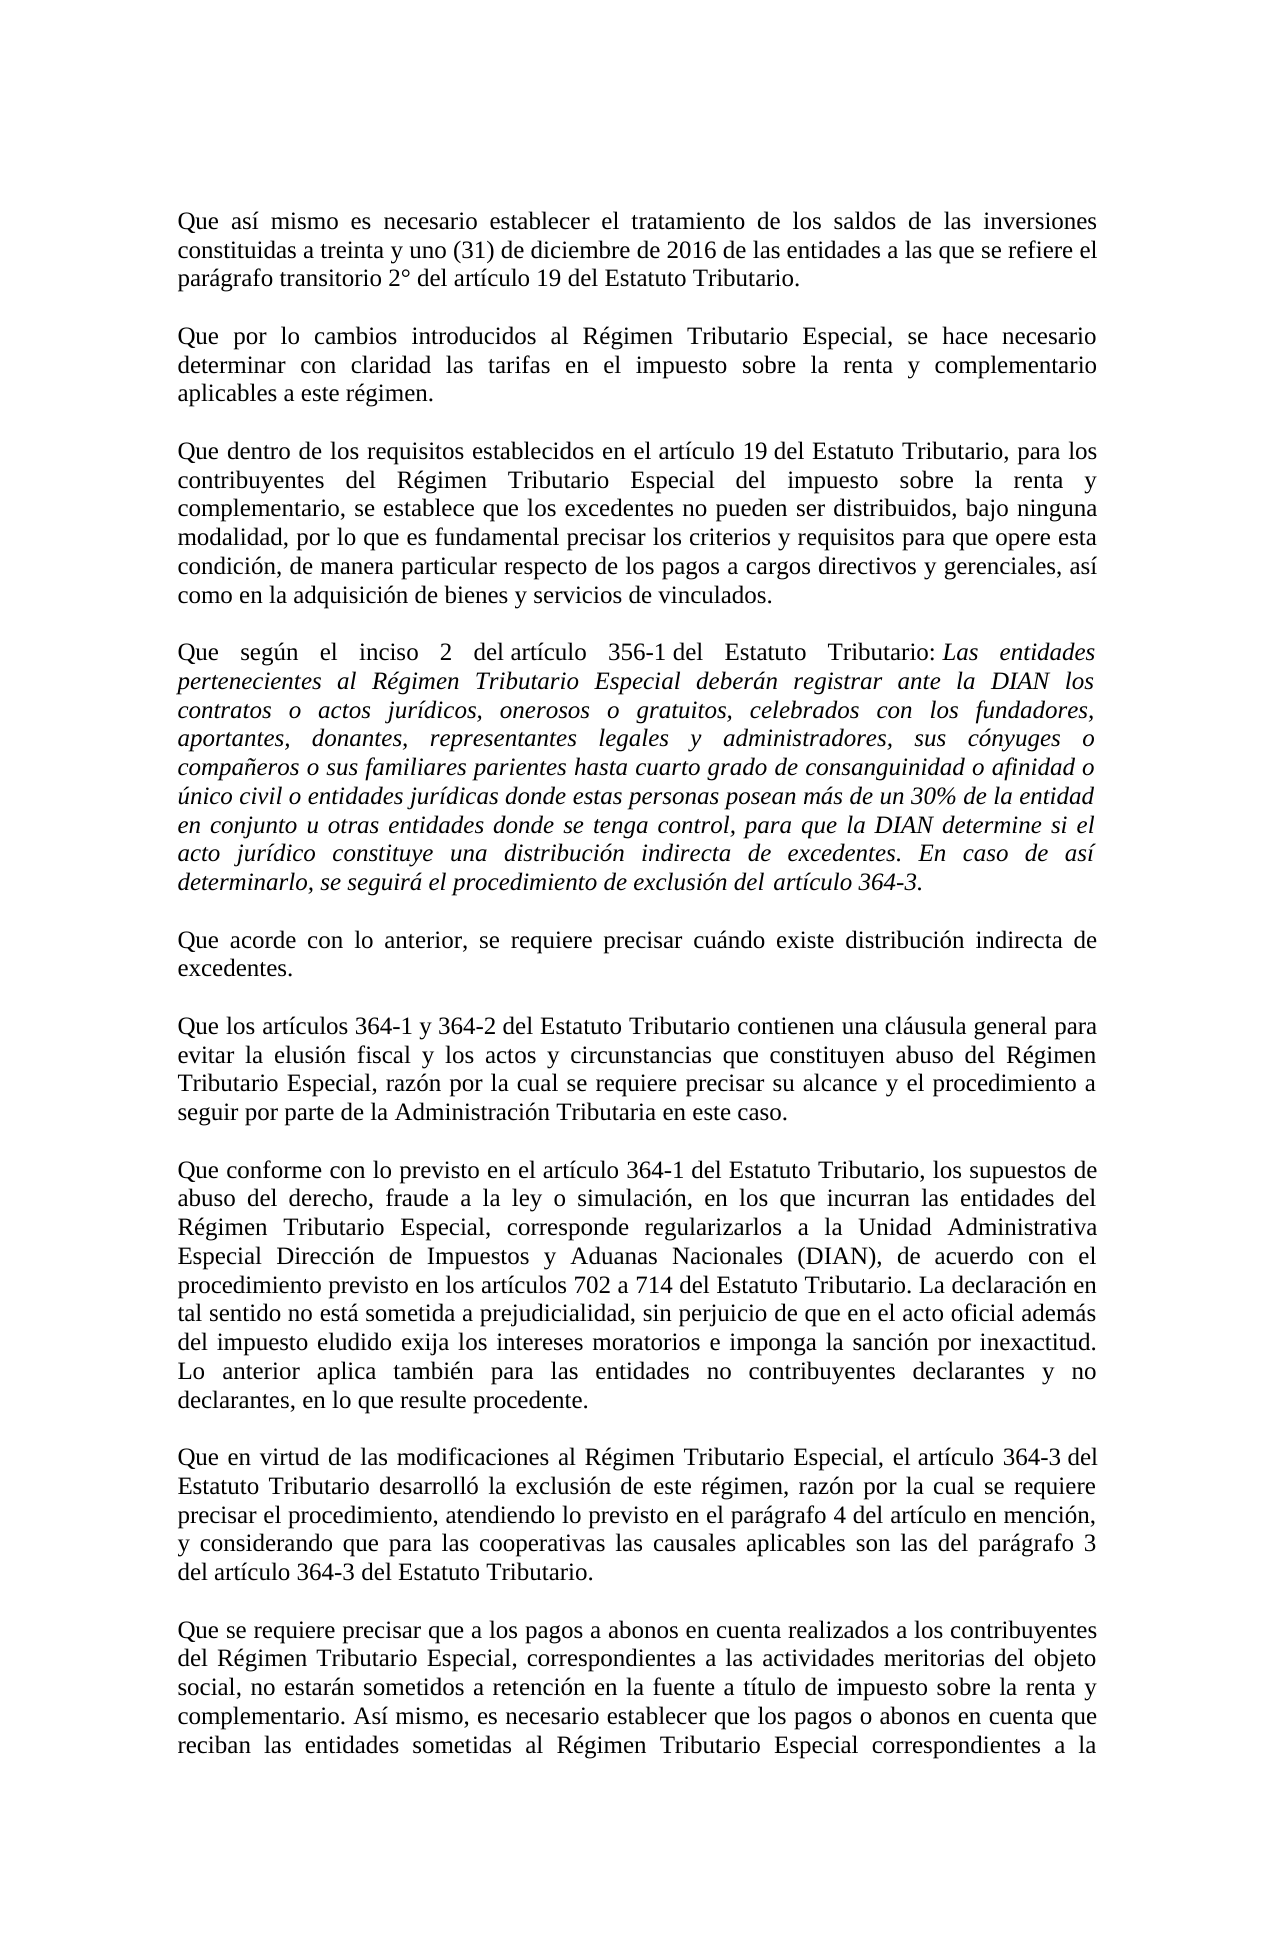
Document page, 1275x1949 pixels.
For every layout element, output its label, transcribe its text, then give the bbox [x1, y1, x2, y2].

text Que dentro de los requisitos establecidos en el artículo 19 del Estatuto Tributario, para los contribuyentes del Régimen Tributario Especial del impuesto sobre la renta y complementario, se establece que los excedentes no pueden ser distribuidos, bajo ninguna modalidad, por lo que es fundamental precisar los criterios y requisitos para que opere esta condición, de manera particular respecto de los pagos a cargos directivos y gerenciales, así como en la adquisición de bienes y servicios de vinculados. [177, 436, 1098, 608]
text Que acorde con lo anterior, se requiere precisar cuándo existe distribución indirecta de excedentes. [177, 925, 1098, 982]
text Que según el inciso 2 del artículo 356-1 del Estatuto Tributario: Las entidades pertenecientes al Régimen Tributario Especial deberán registrar ante la DIAN los contratos o actos jurídicos, onerosos o gratuitos, celebrados con los fundadores, aportantes, donantes, representantes legales y administradores, sus cónyuges o compañeros o sus familiares parientes hasta cuarto grado de consanguinidad o afinidad o único civil o entidades jurídicas donde estas personas posean más de un 30% de la entidad en conjunto u otras entidades donde se tenga control, para que la DIAN determine si el acto jurídico constituye una distribución indirecta de excedentes. En caso de así determinarlo, se seguirá el procedimiento de exclusión del artículo 364-3. [177, 637, 1098, 896]
text Que los artículos 364-1 y 364-2 del Estatuto Tributario contienen una cláusula general para evitar la elusión fiscal y los actos y circunstancias que constituyen abuso del Régimen Tributario Especial, razón por la cual se requiere precisar su alcance y el procedimiento a seguir por parte de la Administración Tributaria en este caso. [177, 1011, 1098, 1126]
text Que así mismo es necesario establecer el tratamiento de los saldos de las inversiones constituidas a treinta y uno (31) de diciembre de 2016 de las entidades a las que se refiere el parágrafo transitorio 2° del artículo 19 del Estatuto Tributario. [177, 206, 1098, 292]
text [177, 1615, 1098, 1758]
text Que en virtud de las modificaciones al Régimen Tributario Especial, el artículo 364-3 del Estatuto Tributario desarrolló la exclusión de este régimen, razón por la cual se requiere precisar el procedimiento, atendiendo lo previsto en el parágrafo 4 del artículo en mención, y considerando que para las cooperativas las causales aplicables son las del parágrafo 3 del artículo 364-3 del Estatuto Tributario. [177, 1442, 1098, 1586]
text Que por lo cambios introducidos al Régimen Tributario Especial, se hace necesario determinar con claridad las tarifas en el impuesto sobre la renta y complementario aplicables a este régimen. [177, 321, 1098, 407]
text Que conforme con lo previsto en el artículo 364-1 del Estatuto Tributario, los supuestos de abuso del derecho, fraude a la ley o simulación, en los que incurran las entidades del Régimen Tributario Especial, corresponde regularizarlos a la Unidad Administrativa Especial Dirección de Impuestos y Aduanas Nacionales (DIAN), de acuerdo con el procedimiento previsto en los artículos 702 a 714 del Estatuto Tributario. La declaración en tal sentido no está sometida a prejudicialidad, sin perjuicio de que en el acto oficial además del impuesto eludido exija los intereses moratorios e imponga la sanción por inexactitud. Lo anterior aplica también para las entidades no contribuyentes declarantes y no declarantes, en lo que resulte procedente. [177, 1155, 1098, 1413]
